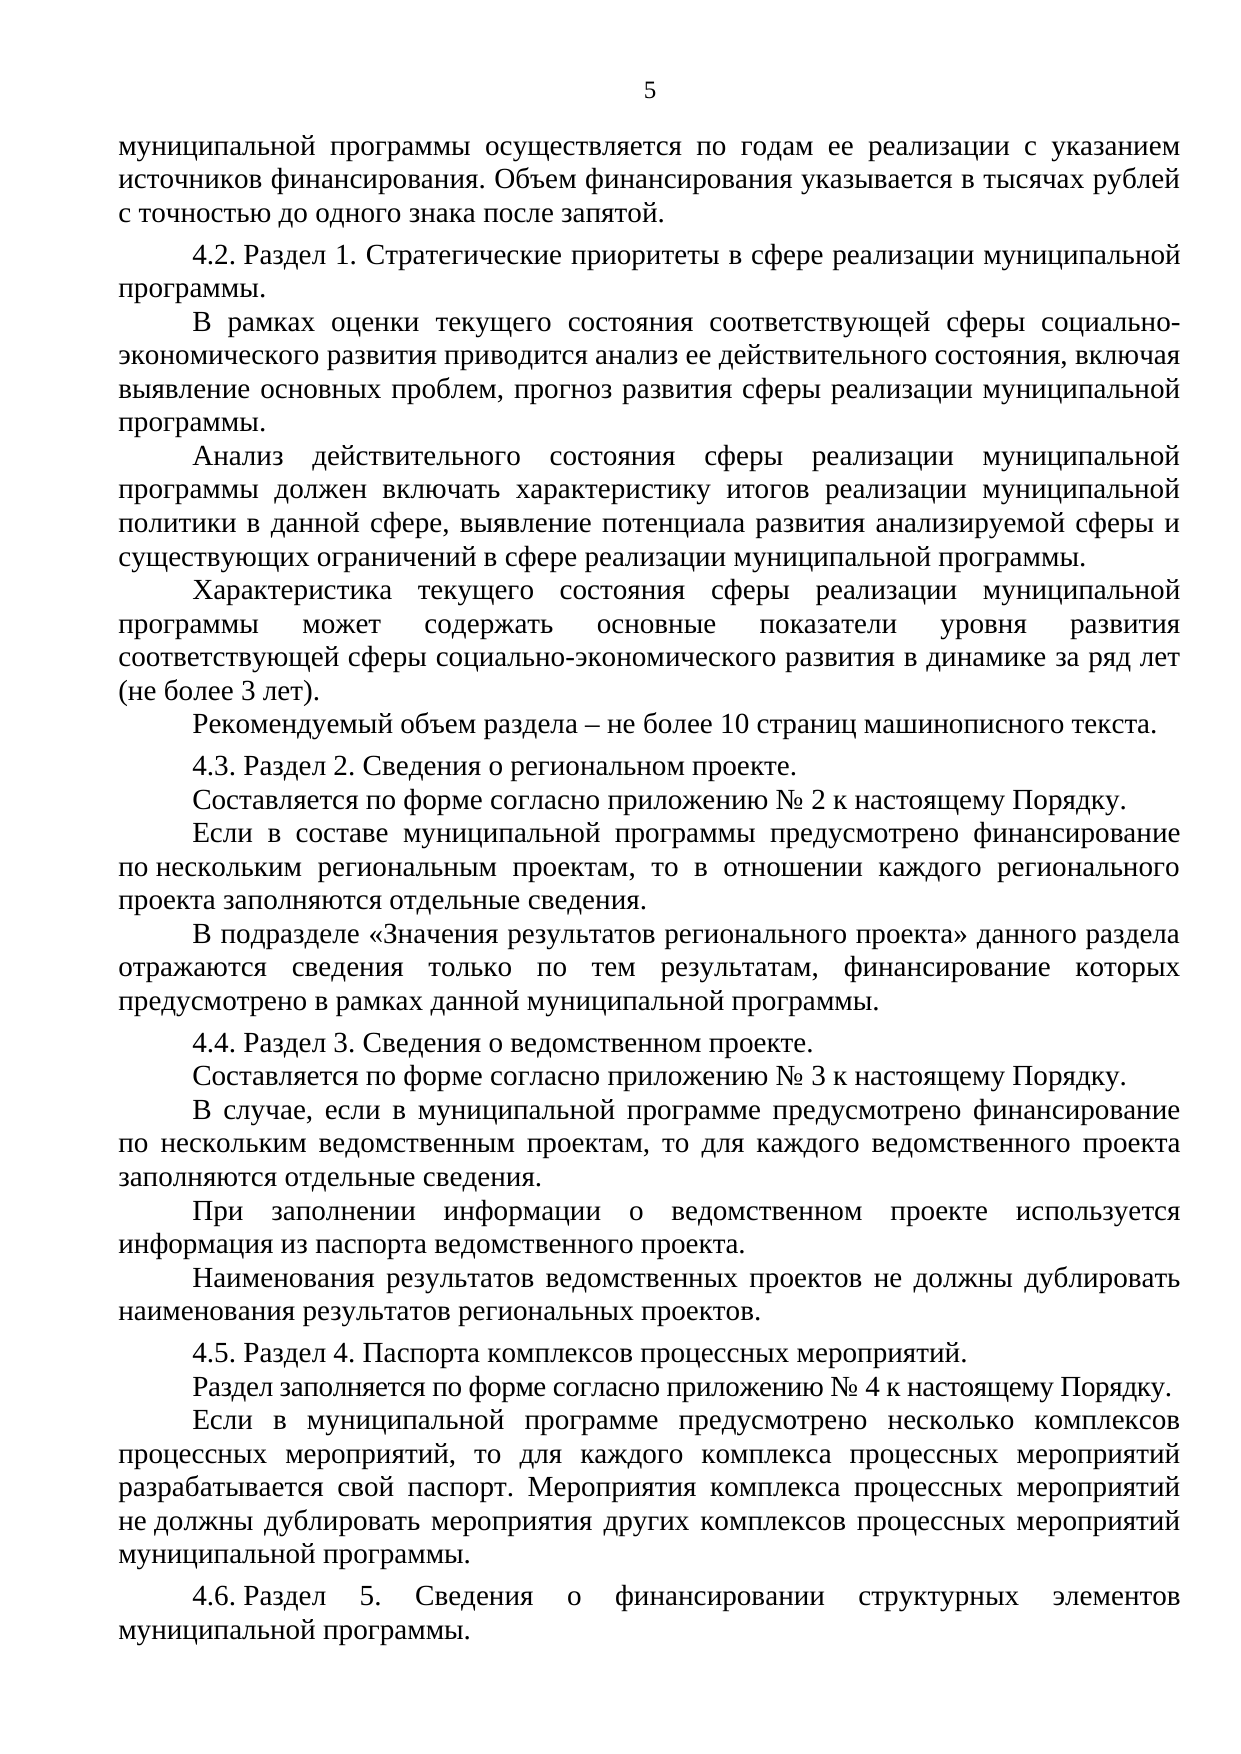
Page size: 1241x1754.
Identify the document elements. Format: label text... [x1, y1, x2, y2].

text Если в составе муниципальной программы предусмотрено финансирование по нескольким региональным проектам, то в отношении каждого регионального проекта заполняются отдельные сведения. [118, 815, 1181, 916]
text Характеристика текущего состояния сферы реализации муниципальной программы может содержать основные показатели уровня развития соответствующей сферы социально-экономического развития в динамике за ряд лет (не более 3 лет). [118, 572, 1181, 706]
text В случае, если в муниципальной программе предусмотрено финансирование по нескольким ведомственным проектам, то для каждого ведомственного проекта заполняются отдельные сведения. [118, 1092, 1181, 1193]
text При заполнении информации о ведомственном проекте используется информация из паспорта ведомственного проекта. [118, 1193, 1181, 1260]
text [118, 128, 1181, 228]
text Наименования результатов ведомственных проектов не должны дублировать наименования результатов региональных проектов. [118, 1260, 1181, 1327]
text Составляется по форме согласно приложению № 2 к настоящему Порядку. [118, 782, 1181, 815]
text 4.3. Раздел 2. Сведения о региональном проекте. [118, 748, 1181, 782]
text 4.4. Раздел 3. Сведения о ведомственном проекте. [118, 1025, 1181, 1058]
text Составляется по форме согласно приложению № 3 к настоящему Порядку. [118, 1058, 1181, 1092]
text 4.6. Раздел 5. Сведения о финансировании структурных элементов муниципальной программы. [118, 1578, 1181, 1645]
text Анализ действительного состояния сферы реализации муниципальной программы должен включать характеристику итогов реализации муниципальной политики в данной сфере, выявление потенциала развития анализируемой сферы и существующих ограничений в сфере реализации муниципальной программы. [118, 438, 1181, 572]
text Раздел заполняется по форме согласно приложению № 4 к настоящему Порядку. [118, 1369, 1181, 1402]
text 4.5. Раздел 4. Паспорта комплексов процессных мероприятий. [118, 1335, 1181, 1369]
text Рекомендуемый объем раздела – не более 10 страниц машинописного текста. [118, 706, 1181, 740]
text Если в муниципальной программе предусмотрено несколько комплексов процессных мероприятий, то для каждого комплекса процессных мероприятий разрабатывается свой паспорт. Мероприятия комплекса процессных мероприятий не должны дублировать мероприятия других комплексов процессных мероприятий муниципальной программы. [118, 1402, 1181, 1570]
text 4.2. Раздел 1. Стратегические приоритеты в сфере реализации муниципальной программы. [118, 237, 1181, 304]
text В рамках оценки текущего состояния соответствующей сферы социально-экономического развития приводится анализ ее действительного состояния, включая выявление основных проблем, прогноз развития сферы реализации муниципальной программы. [118, 304, 1181, 438]
text В подразделе «Значения результатов регионального проекта» данного раздела отражаются сведения только по тем результатам, финансирование которых предусмотрено в рамках данной муниципальной программы. [118, 916, 1181, 1017]
